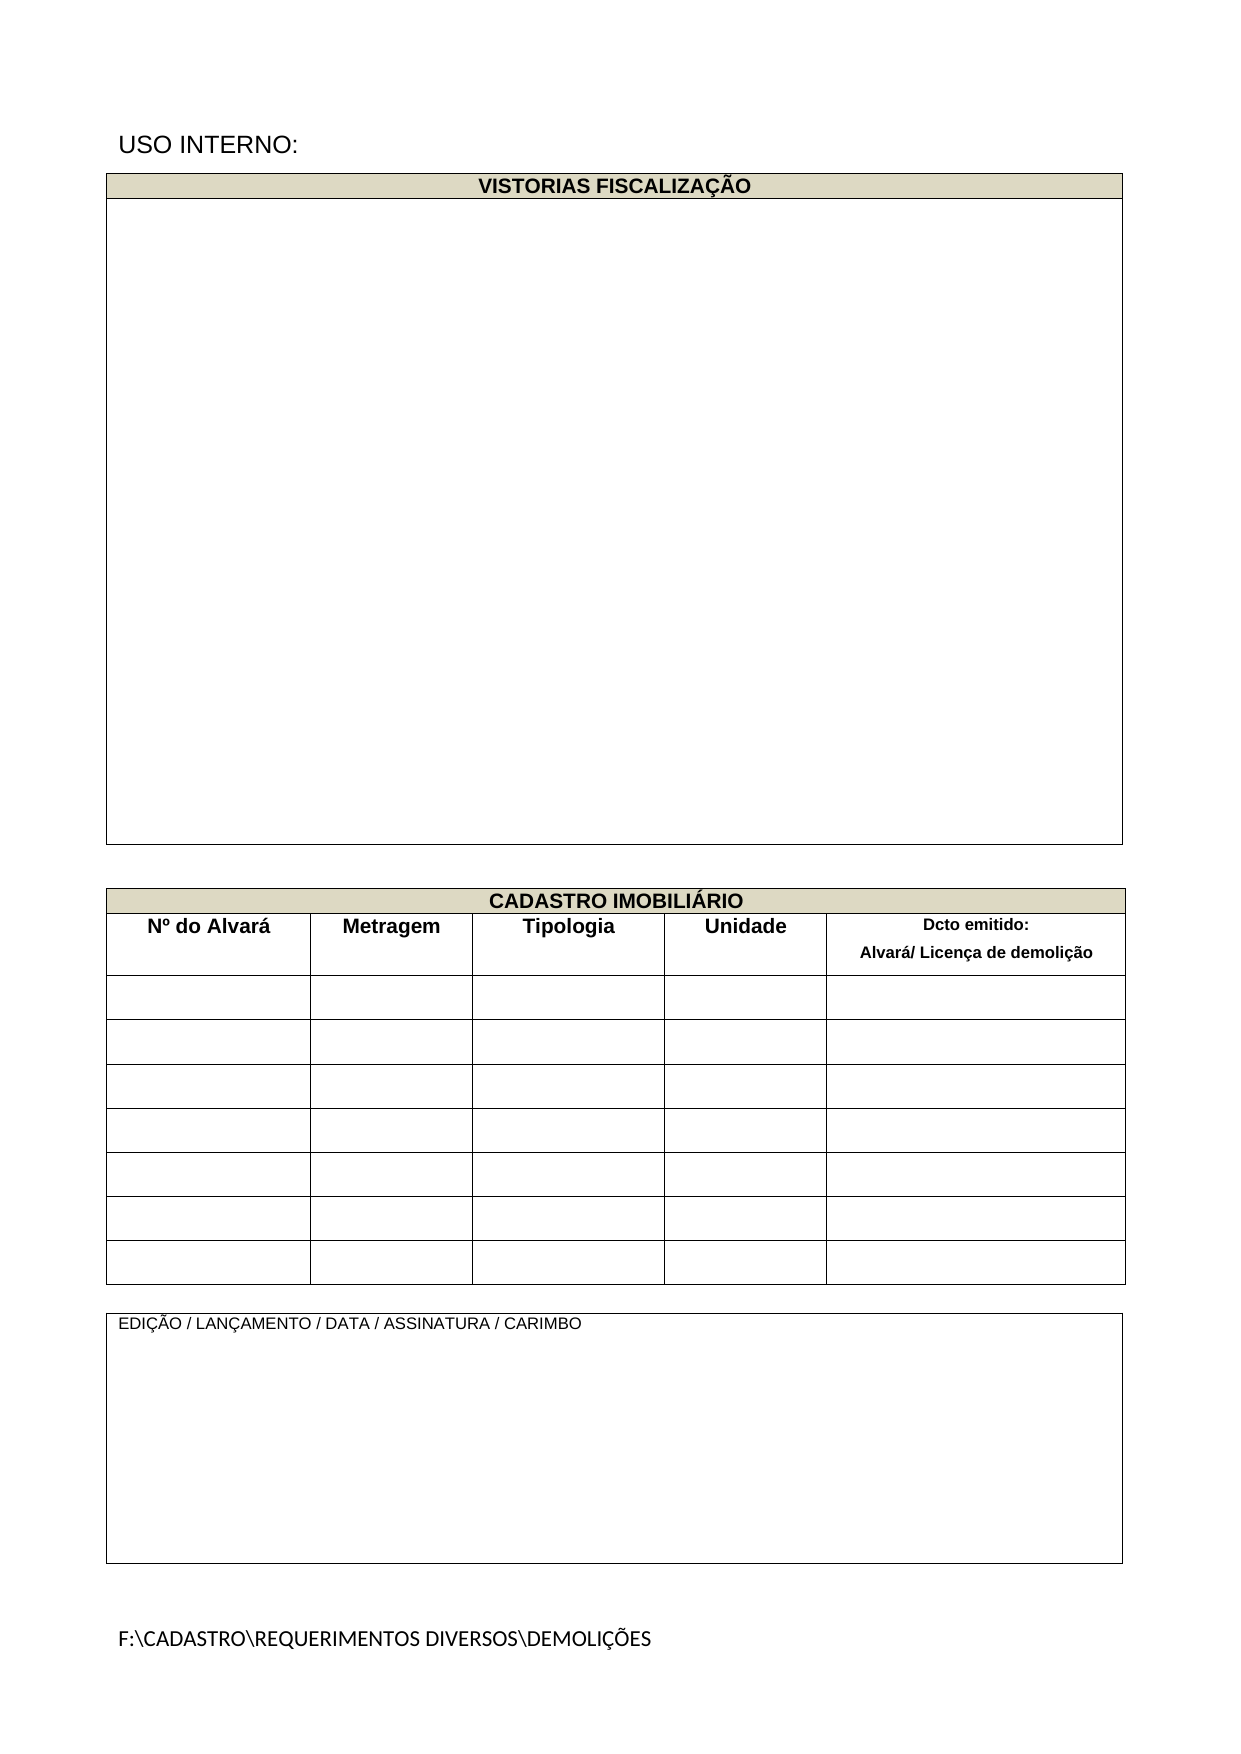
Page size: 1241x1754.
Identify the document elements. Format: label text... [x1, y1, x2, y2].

table_cell [311, 1065, 472, 1107]
table_cell [473, 1109, 664, 1152]
table_cell [473, 1153, 664, 1196]
table_cell [311, 976, 472, 1019]
table_cell [473, 1020, 664, 1063]
table_cell [473, 1197, 664, 1240]
table_cell [827, 976, 1125, 1019]
table_cell [827, 1065, 1125, 1107]
table_cell [107, 1197, 310, 1240]
text USO INTERNO: [118, 130, 1122, 159]
table_header CADASTRO IMOBILIÁRIO [107, 889, 1125, 913]
table_header EDIÇÃO / LANÇAMENTO / DATA / ASSINATURA / CARIMBO [107, 1314, 1122, 1563]
table_cell [311, 1109, 472, 1152]
table_cell [107, 976, 310, 1019]
table_cell Dcto emitido: Alvará/ Licença de demolição [827, 914, 1125, 975]
table_header VISTORIAS FISCALIZAÇÃO [107, 174, 1122, 198]
table_cell [107, 1065, 310, 1107]
table_cell [665, 1197, 826, 1240]
table_cell [473, 1065, 664, 1107]
table_cell [665, 1109, 826, 1152]
table_cell [665, 976, 826, 1019]
table_cell [107, 1020, 310, 1063]
table_cell [107, 1109, 310, 1152]
table_cell [827, 1153, 1125, 1196]
table_cell Tipologia [473, 914, 664, 975]
table_cell [311, 1241, 472, 1284]
table_cell [665, 1153, 826, 1196]
table_cell [311, 1020, 472, 1063]
table_cell [665, 1241, 826, 1284]
table_cell [827, 1109, 1125, 1152]
table_cell [107, 1153, 310, 1196]
table_cell [827, 1241, 1125, 1284]
table_cell [473, 1241, 664, 1284]
table_cell [665, 1065, 826, 1107]
table_cell [107, 199, 1122, 844]
table_cell Unidade [665, 914, 826, 975]
table_cell [827, 1197, 1125, 1240]
table_cell [107, 1241, 310, 1284]
table_cell [827, 1020, 1125, 1063]
table_cell Metragem [311, 914, 472, 975]
table_cell [665, 1020, 826, 1063]
table_cell [311, 1197, 472, 1240]
table_cell Nº do Alvará [107, 914, 310, 975]
table_cell [473, 976, 664, 1019]
table_cell [311, 1153, 472, 1196]
